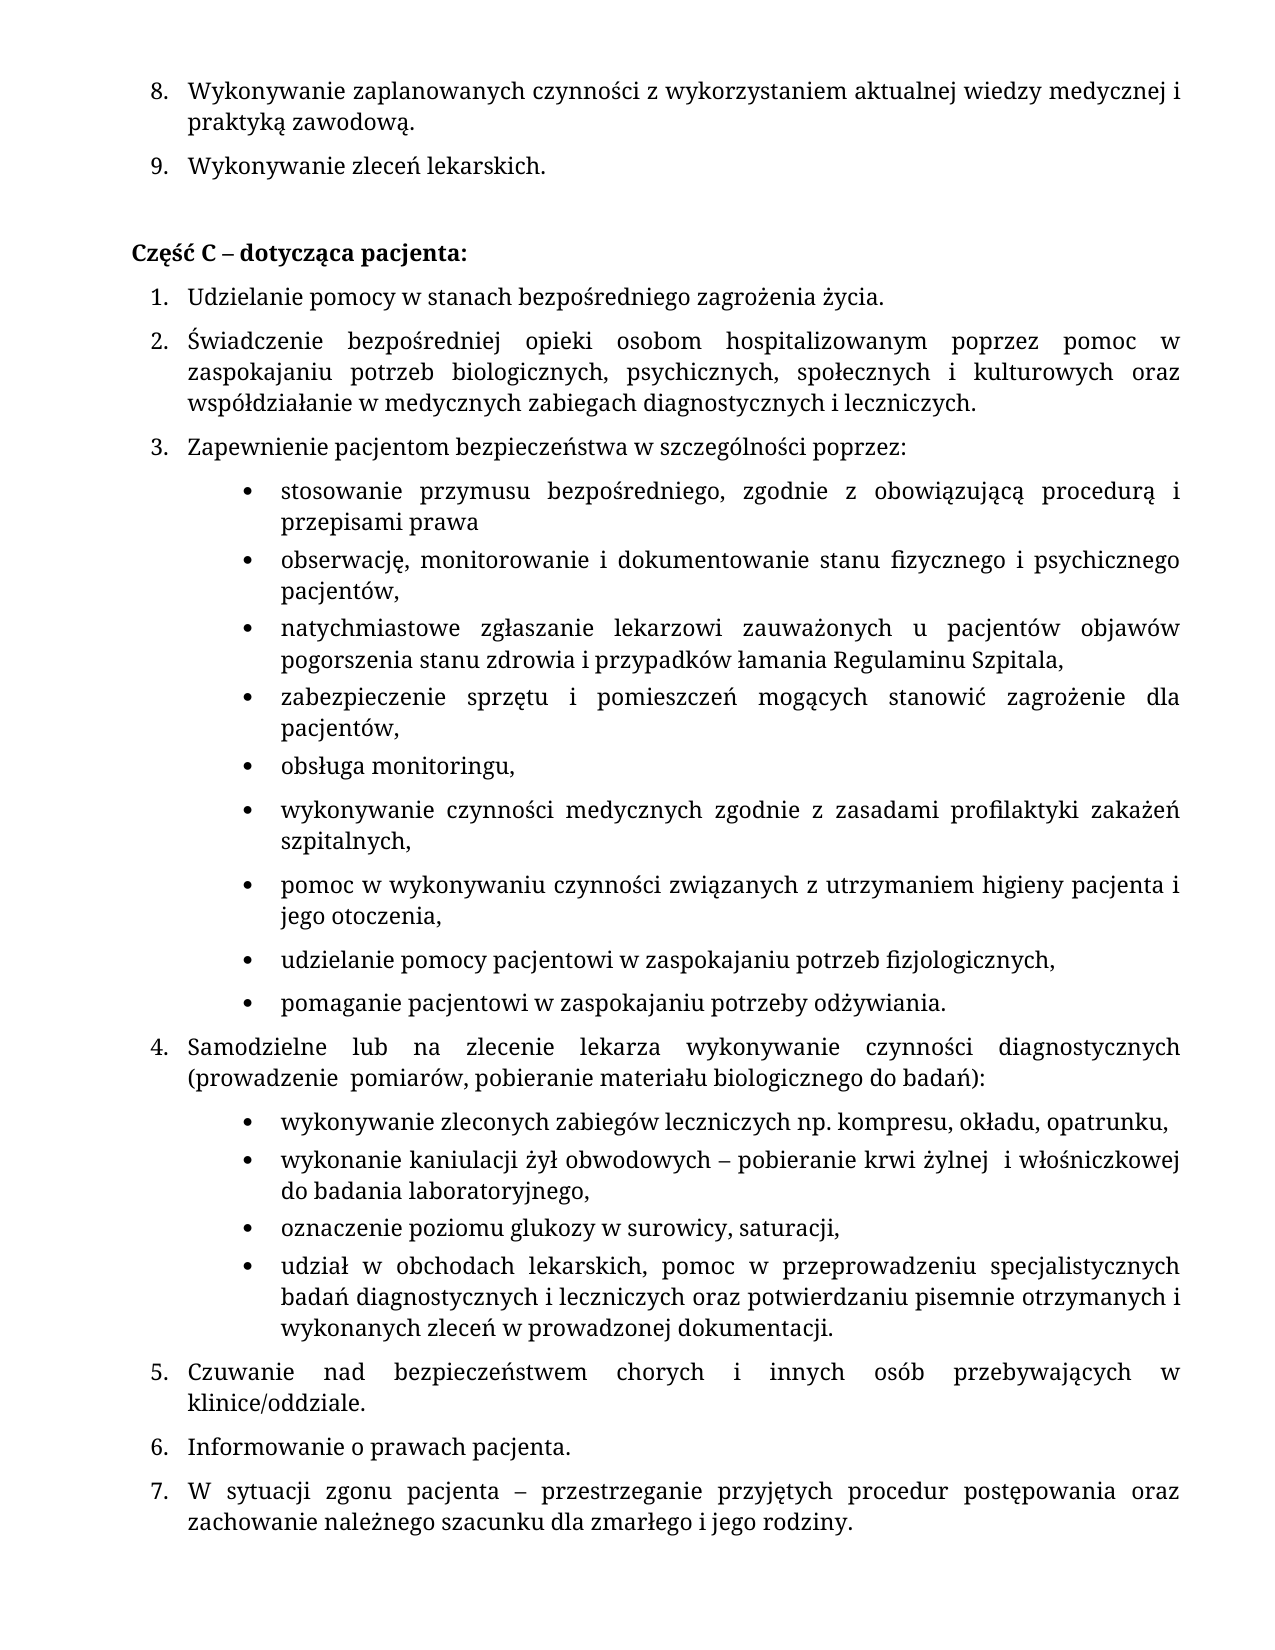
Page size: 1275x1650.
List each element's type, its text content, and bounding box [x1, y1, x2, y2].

list pomoc w wykonywaniu czynności związanych z utrzymaniem higieny pacjenta i jego otoczenia, [243, 869, 1181, 931]
list Świadczenie bezpośredniej opieki osobom hospitalizowanym poprzez pomoc w zaspokajaniu potrzeb biologicznych, psychicznych, społecznych i kulturowych oraz współdziałanie w medycznych zabiegach diagnostycznych i leczniczych. [150, 325, 1181, 419]
list zabezpieczenie sprzętu i pomieszczeń mogących stanowić zagrożenie dla pacjentów, [243, 681, 1181, 744]
list udział w obchodach lekarskich, pomoc w przeprowadzeniu specjalistycznych badań diagnostycznych i leczniczych oraz potwierdzaniu pisemnie otrzymanych i wykonanych zleceń w prowadzonej dokumentacji. [243, 1250, 1181, 1344]
list Wykonywanie zleceń lekarskich. [150, 150, 1181, 181]
list Udzielanie pomocy w stanach bezpośredniego zagrożenia życia. [150, 281, 1181, 312]
list natychmiastowe zgłaszanie lekarzowi zauważonych u pacjentów objawów pogorszenia stanu zdrowia i przypadków łamania Regulaminu Szpitala, [243, 612, 1181, 675]
list Informowanie o prawach pacjenta. [150, 1431, 1181, 1462]
list wykonywanie czynności medycznych zgodnie z zasadami profilaktyki zakażeń szpitalnych, [243, 794, 1181, 856]
text Część C – dotycząca pacjenta: [131, 237, 1181, 269]
list Czuwanie nad bezpieczeństwem chorych i innych osób przebywających w klinice/oddziale. [150, 1356, 1181, 1419]
list oznaczenie poziomu glukozy w surowicy, saturacji, [243, 1212, 1181, 1244]
list wykonywanie zleconych zabiegów leczniczych np. kompresu, okładu, opatrunku, [243, 1106, 1181, 1137]
list pomaganie pacjentowi w zaspokajaniu potrzeby odżywiania. [243, 987, 1181, 1019]
list wykonanie kaniulacji żył obwodowych – pobieranie krwi żylnej i włośniczkowej do badania laboratoryjnego, [243, 1144, 1181, 1206]
list W sytuacji zgonu pacjenta – przestrzeganie przyjętych procedur postępowania oraz zachowanie należnego szacunku dla zmarłego i jego rodziny. [150, 1475, 1181, 1537]
list Samodzielne lub na zlecenie lekarza wykonywanie czynności diagnostycznych (prowadzenie pomiarów, pobieranie materiału biologicznego do badań): [150, 1031, 1181, 1094]
list udzielanie pomocy pacjentowi w zaspokajaniu potrzeb fizjologicznych, [243, 944, 1181, 975]
list obsługa monitoringu, [243, 750, 1181, 781]
list Zapewnienie pacjentom bezpieczeństwa w szczególności poprzez: [150, 431, 1181, 462]
list obserwację, monitorowanie i dokumentowanie stanu fizycznego i psychicznego pacjentów, [243, 544, 1181, 606]
list Wykonywanie zaplanowanych czynności z wykorzystaniem aktualnej wiedzy medycznej i praktyką zawodową. [150, 75, 1181, 137]
list stosowanie przymusu bezpośredniego, zgodnie z obowiązującą procedurą i przepisami prawa [243, 475, 1181, 537]
